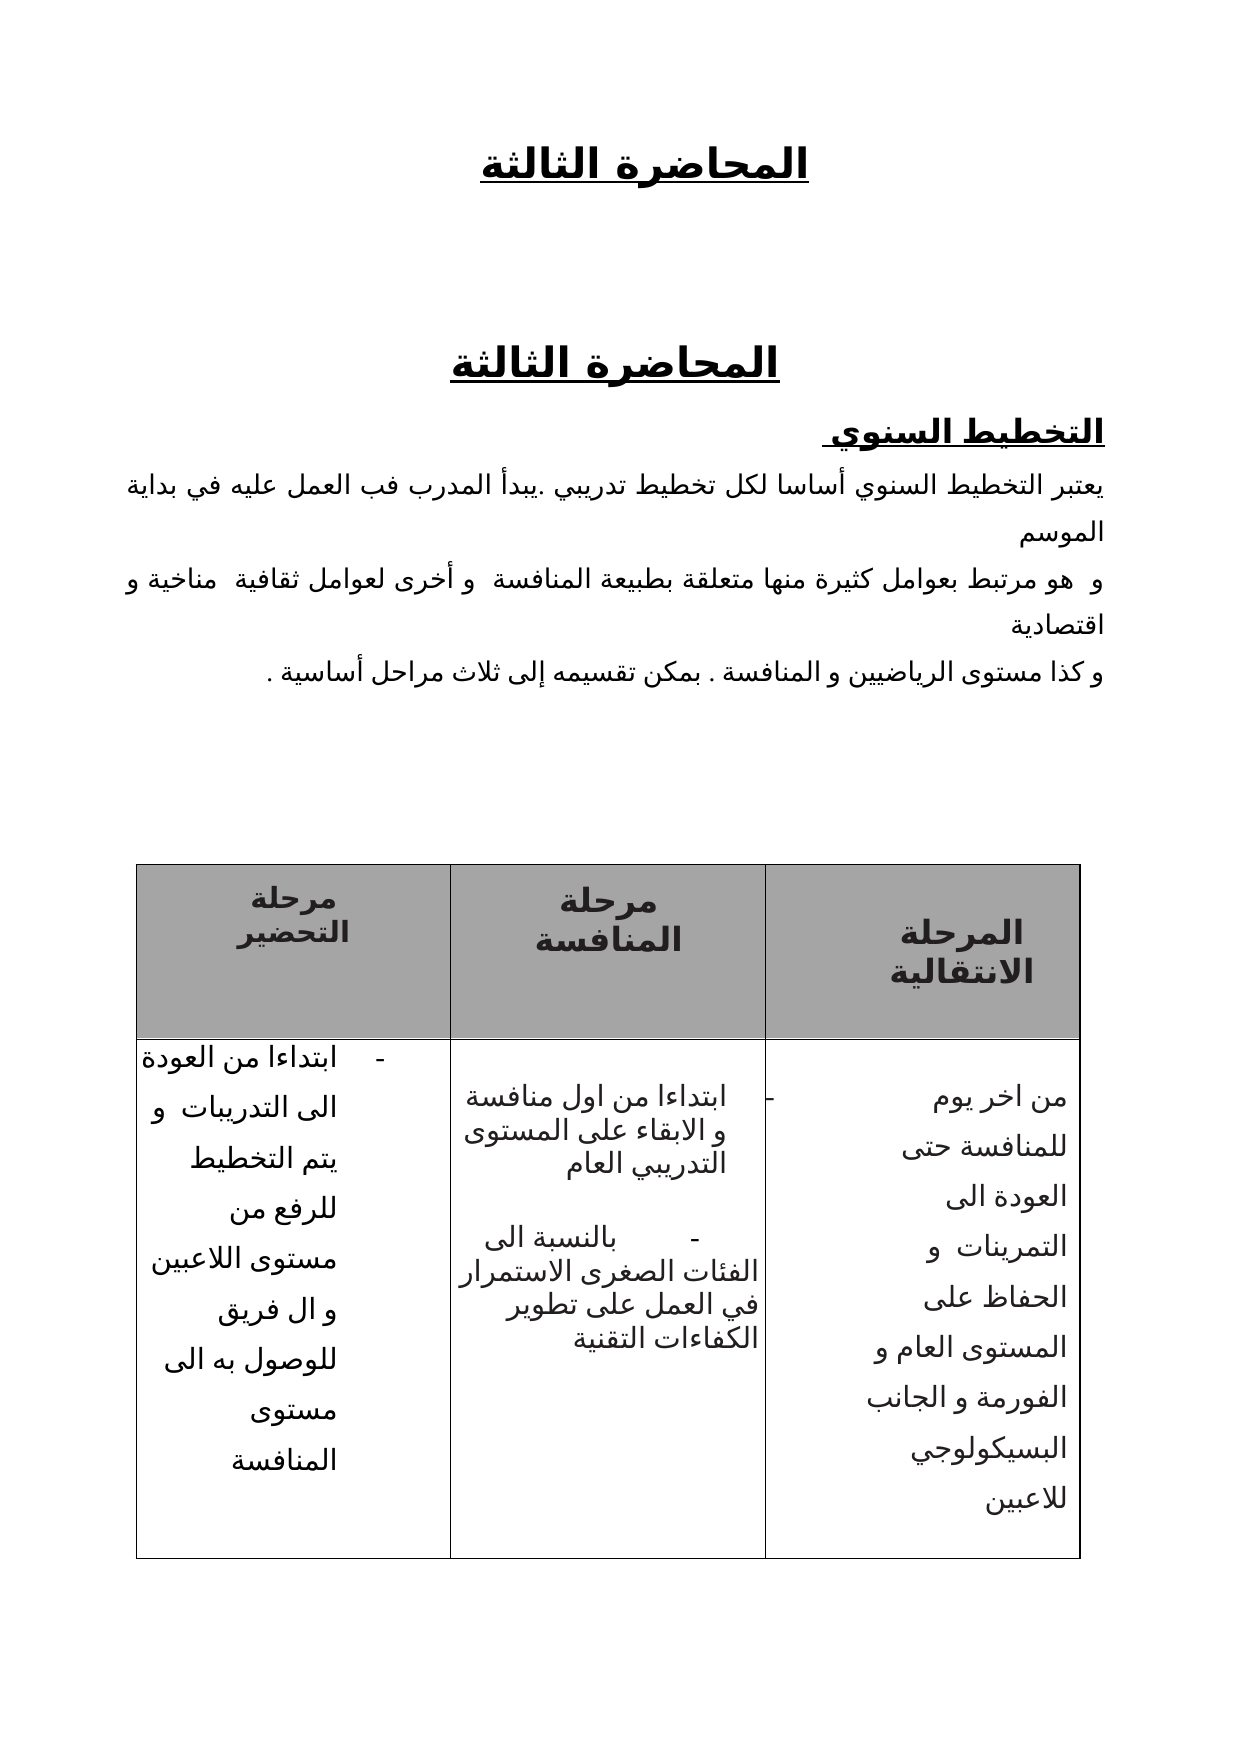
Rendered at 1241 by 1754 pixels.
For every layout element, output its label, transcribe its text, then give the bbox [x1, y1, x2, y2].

text يعتبر التخطيط السنوي أساسا لكل تخطيط تدريبي .يبدأ المدرب فب العمل عليه في بداية الموسم [125, 469, 1105, 547]
table_header مرحلة التحضير [137, 865, 450, 1038]
table_cell ابتداءا من اول منافسة و الابقاء على المستوى التدريبي العام بالنسبة الى الفئات الصغرى الاستمرار في العمل على تطوير الكفاءات التقنية [451, 1040, 765, 1558]
table_cell من اخر يوم للمنافسة حتى العودة الى التمرينات و الحفاظ على المستوى العام و الفورمة و الجانب البسيكولوجي للاعبين [766, 1040, 1079, 1558]
table_cell ابتداءا من العودة الى التدريبات و يتم التخطيط للرفع من مستوى اللاعبين و ال فريق للوصول به الى مستوى المنافسة [137, 1040, 450, 1558]
table_header المرحلة الانتقالية [766, 865, 1079, 1038]
text التخطيط السنوي [125, 412, 1105, 450]
table_header مرحلة المنافسة [451, 865, 765, 1038]
text المحاضرة الثالثة [125, 139, 1105, 188]
text و كذا مستوى الرياضيين و المنافسة . بمكن تقسيمه إلى ثلاث مراحل أساسية . [125, 656, 1105, 687]
text و هو مرتبط بعوامل كثيرة منها متعلقة بطبيعة المنافسة و أخرى لعوامل ثقافية مناخية و اقتصادية [125, 563, 1105, 641]
text المحاضرة الثالثة [125, 339, 1105, 388]
